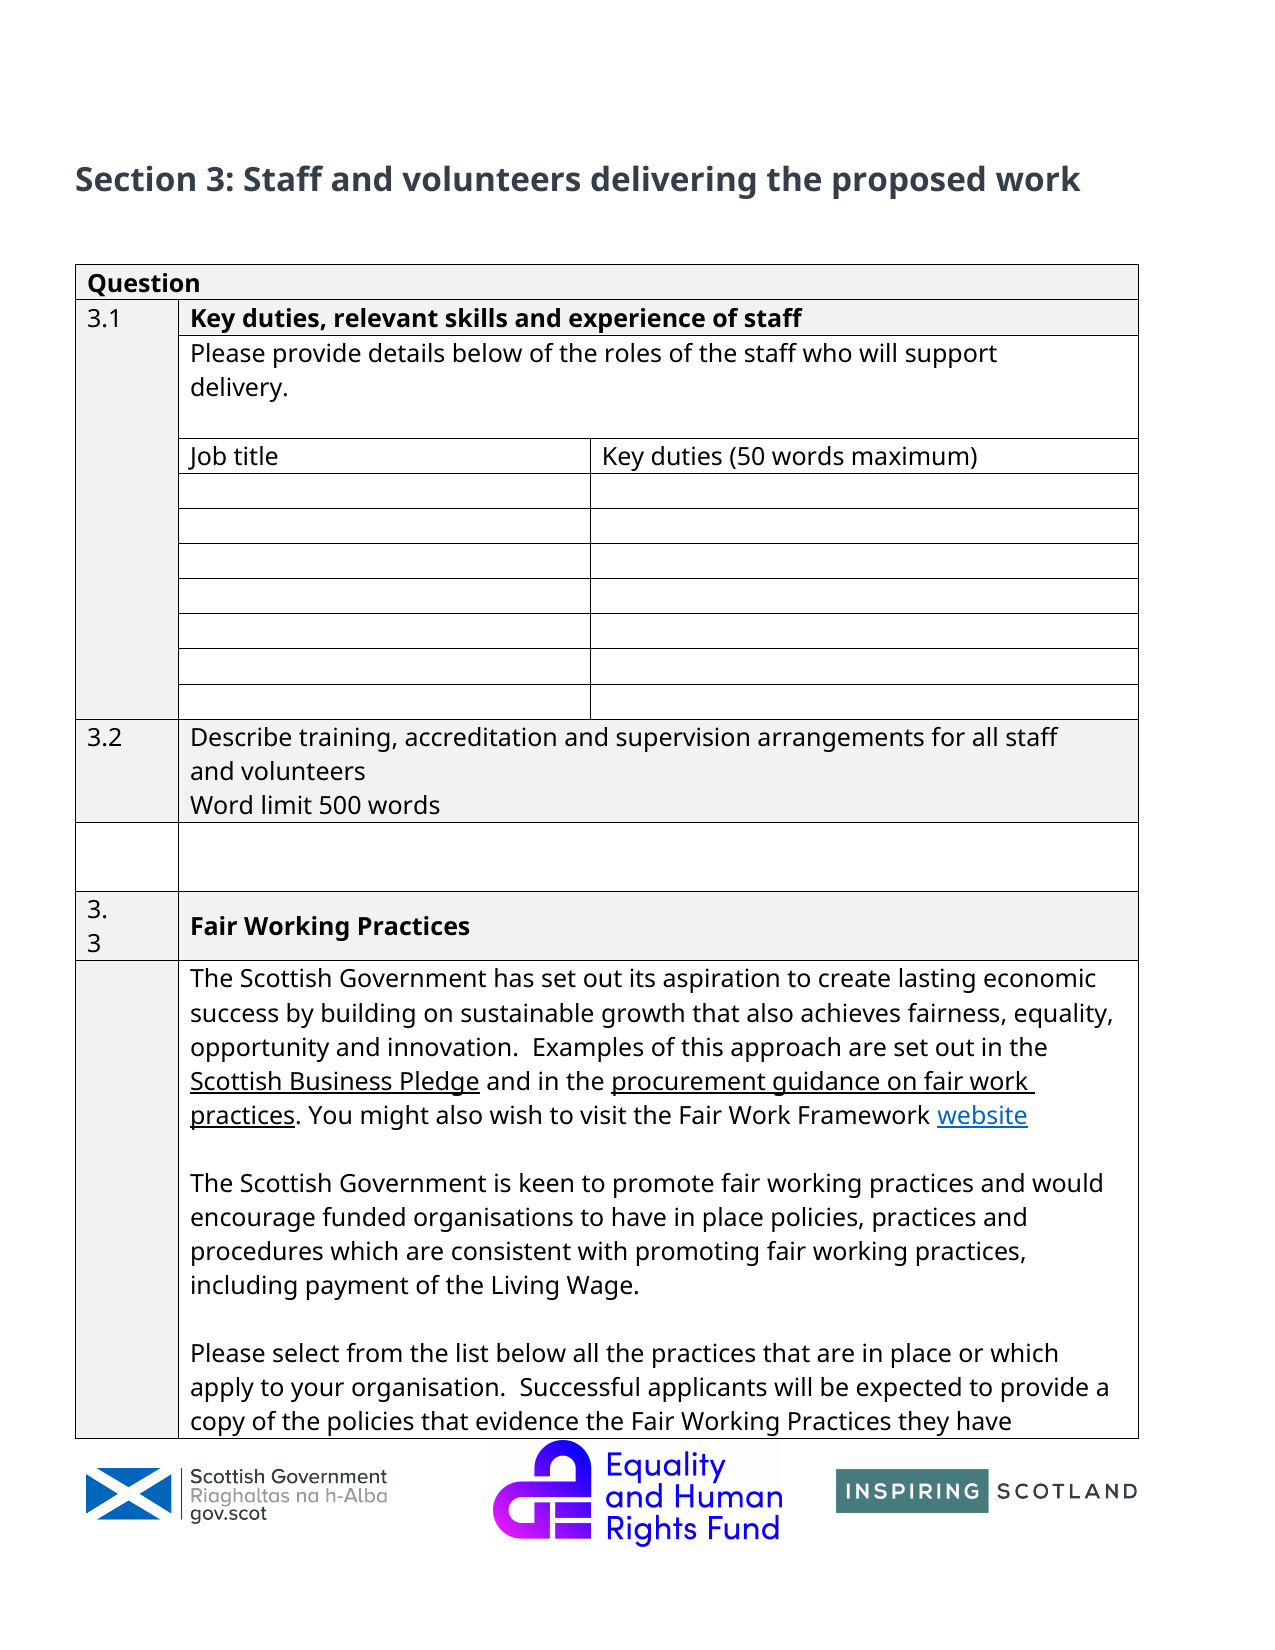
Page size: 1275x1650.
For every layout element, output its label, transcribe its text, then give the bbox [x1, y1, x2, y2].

table_cell [179, 509, 590, 543]
table_cell Describe training, accreditation and supervision arrangements for all staff and volunteers Word limit 500 words [179, 720, 1138, 822]
picture [836, 1469, 1137, 1513]
table_cell [591, 544, 1138, 578]
table_cell [591, 579, 1138, 613]
picture [493, 1440, 782, 1547]
table_cell [179, 685, 590, 718]
picture [86, 1468, 387, 1524]
table_cell [591, 614, 1138, 648]
table_cell [591, 474, 1138, 508]
table_cell Fair Working Practices [179, 892, 1138, 960]
table_cell [76, 961, 178, 1438]
table_cell [179, 649, 590, 683]
table_cell [179, 823, 1138, 891]
table_cell 3.3 [76, 892, 178, 960]
table_cell 3.2 [76, 720, 178, 822]
table_cell [591, 685, 1138, 718]
table_cell [179, 579, 590, 613]
table_cell [591, 649, 1138, 683]
table_cell [179, 474, 590, 508]
table_cell [179, 614, 590, 648]
table_cell Key duties (50 words maximum) [591, 439, 1138, 473]
table_cell [591, 509, 1138, 543]
table_cell Please provide details below of the roles of the staff who will support delivery. [179, 336, 1138, 438]
table_cell [179, 544, 590, 578]
subtitle Section 3: Staff and volunteers delivering the proposed work [75, 156, 1153, 201]
table_cell Key duties, relevant skills and experience of staff [179, 300, 1138, 334]
table_header Question [76, 265, 1138, 299]
table_cell 3.1 [76, 300, 178, 718]
table_cell [76, 823, 178, 891]
table_cell Job title [179, 439, 590, 473]
